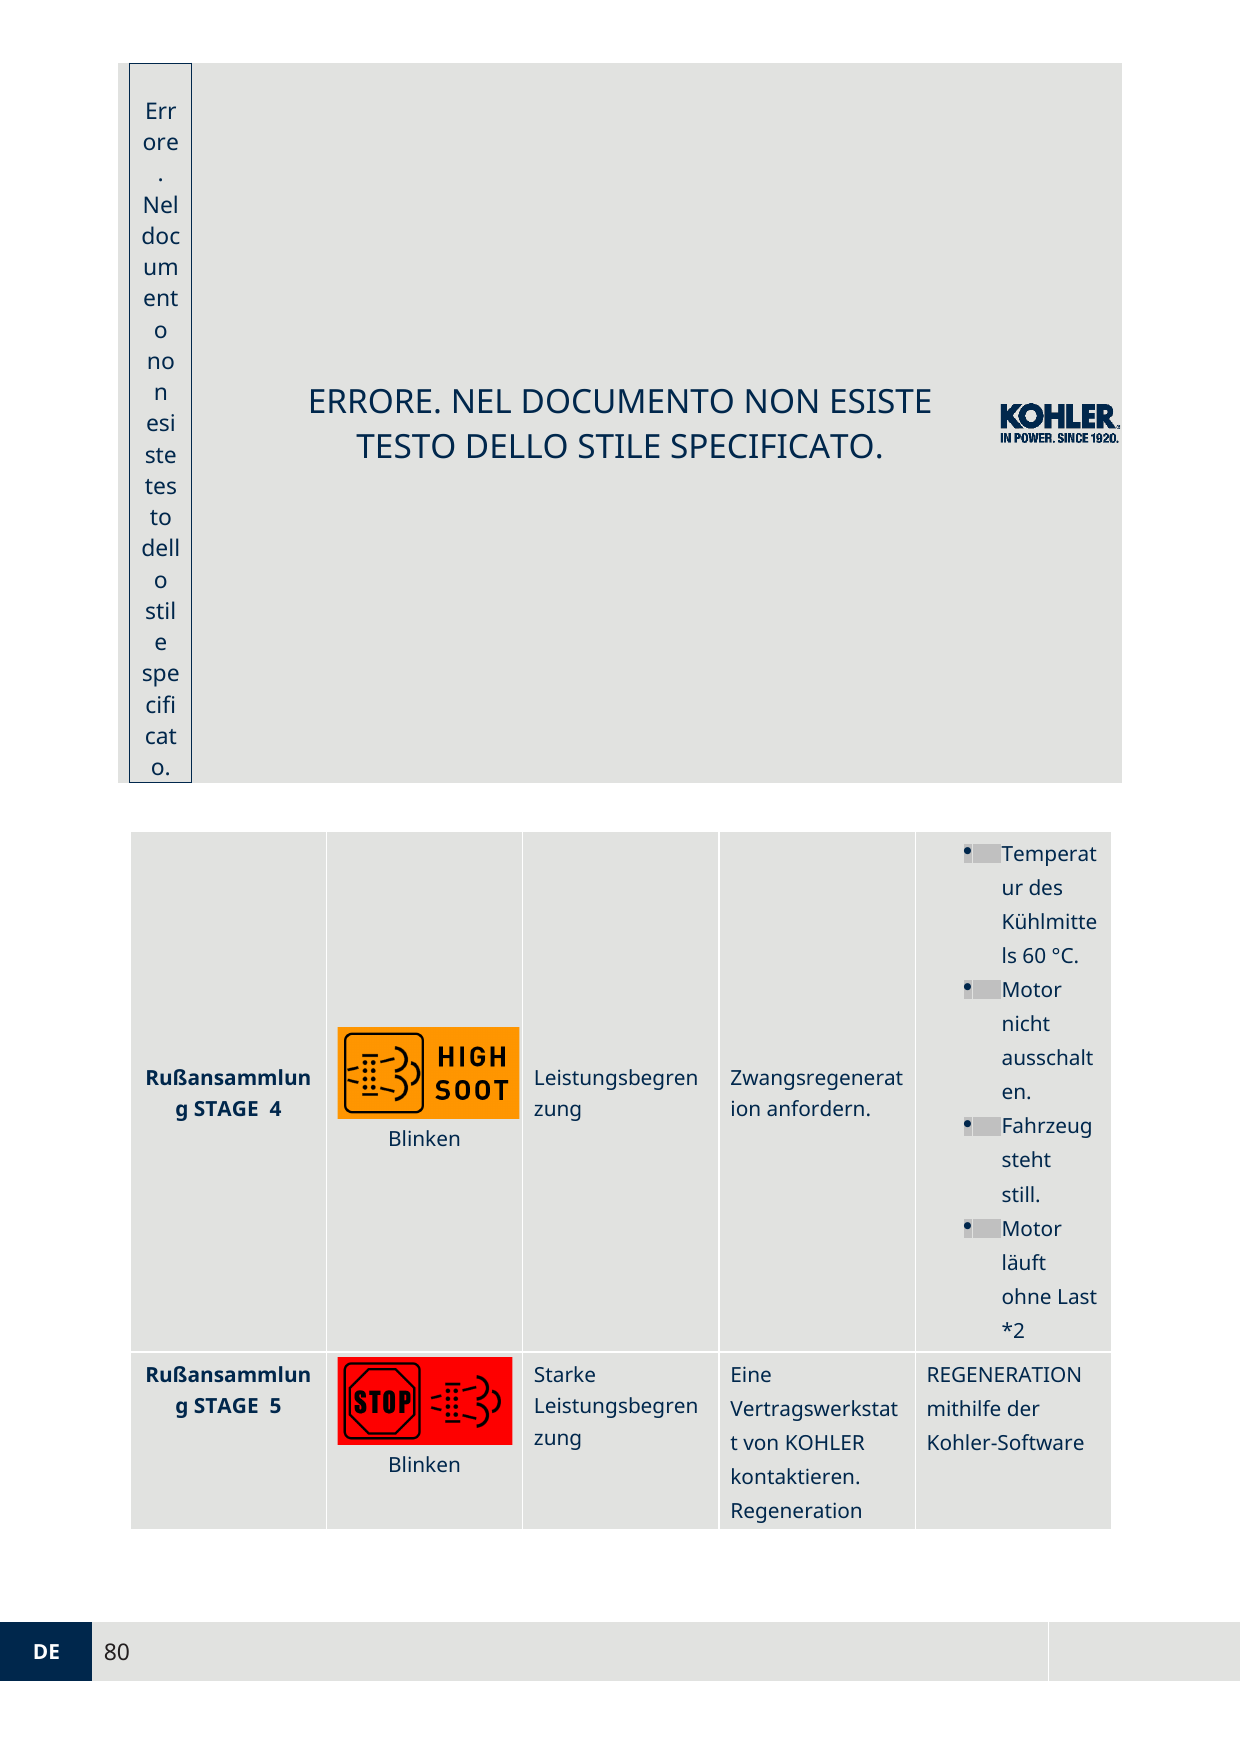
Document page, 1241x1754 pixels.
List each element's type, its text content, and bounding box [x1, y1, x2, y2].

picture [337, 1027, 520, 1119]
picture [337, 1357, 513, 1445]
table_header Nur für Konfigurationen der Stufe V ( bitte Abs. ATS beachten ) Tätigkeiten zur Regeneration des DPFs dürfen an der Steuertafel der Maschine „nur ausgeführt werden, wenn durch entsprechende Kontrollleuchten oder Meldungen an der Steuertafel dazu aufgefordert wird“. In der Tabelle 4.11 wird für die verschiedenen Stufen der Ansammlung von Partikeln beschrieben, welche Kontrollleuchten an der Steuertafel darauf hinweisen, die damit verbundenen Leistungseinschränkungen des Motors und die Möglichkeiten der Eingriffe durch den Bediener. Die erzwungene Regeneration muss unter Beachtung der Anweisungen der Maschine durchgeführt werden. 4.11 *1: Die Kontrollleuchten können davon abweichen, bitte das Handbuch der Maschine beachten. *2: Sofern im Handbuch der Maschine nicht anders angegeben. Achtung Die erzwungenen Regenerationen dürfen ausschließlich dann durchgeführt werden, wenn dies von der ECU durch die Kontrollleuchte „HIGH SOOT“ (Partikelansammlung Stufe 3 - 5) angefordert wird. KEINE erzwungene Regeneration durchführen, wenn dies NICHT von der ECU angefordert wird (Partikelansammlung Stufe 0 - 2). Während der erzwungenen Regenerationsvorgänge erhöht sich die Leerlaufdrehzahl des Motors. Wiederholte erzwungene Regenerationen führen zu einer starken Verunreinigung des Motoröls durch Kraftstoff. Nach jeder erzwungenen Regeneration müssen die in Abs. 5.3 oder 5.4 beschriebenen Schritte durchgeführt werden. Wenn die Funktion zum Einleiten der Regeneration missbraucht wird, steigt das Niveau der Partikelansammlung schnell wieder an. Nach jeder erzwungenen Regeneration durch die KOHLER-Software (Partikelansammlung Stufe 5) müssen Motoröl und Ölfilter gewechselt werden. Die zulässige Verunreinigung des Motoröls durch Kraftstoff beträgt MAX. 3 %. Während der erzwungenen Regeneration darf der Motor unter keinerlei Last stehen, um Schäden am ATS-System zu vermeiden *2. Während Regenerationen der Stufen 3, 4 und 5 den Motor nicht ausschalten, um Schäden am ATS-Systems zu vermeiden. [118, 815, 1122, 1546]
picture [1000, 403, 1121, 443]
